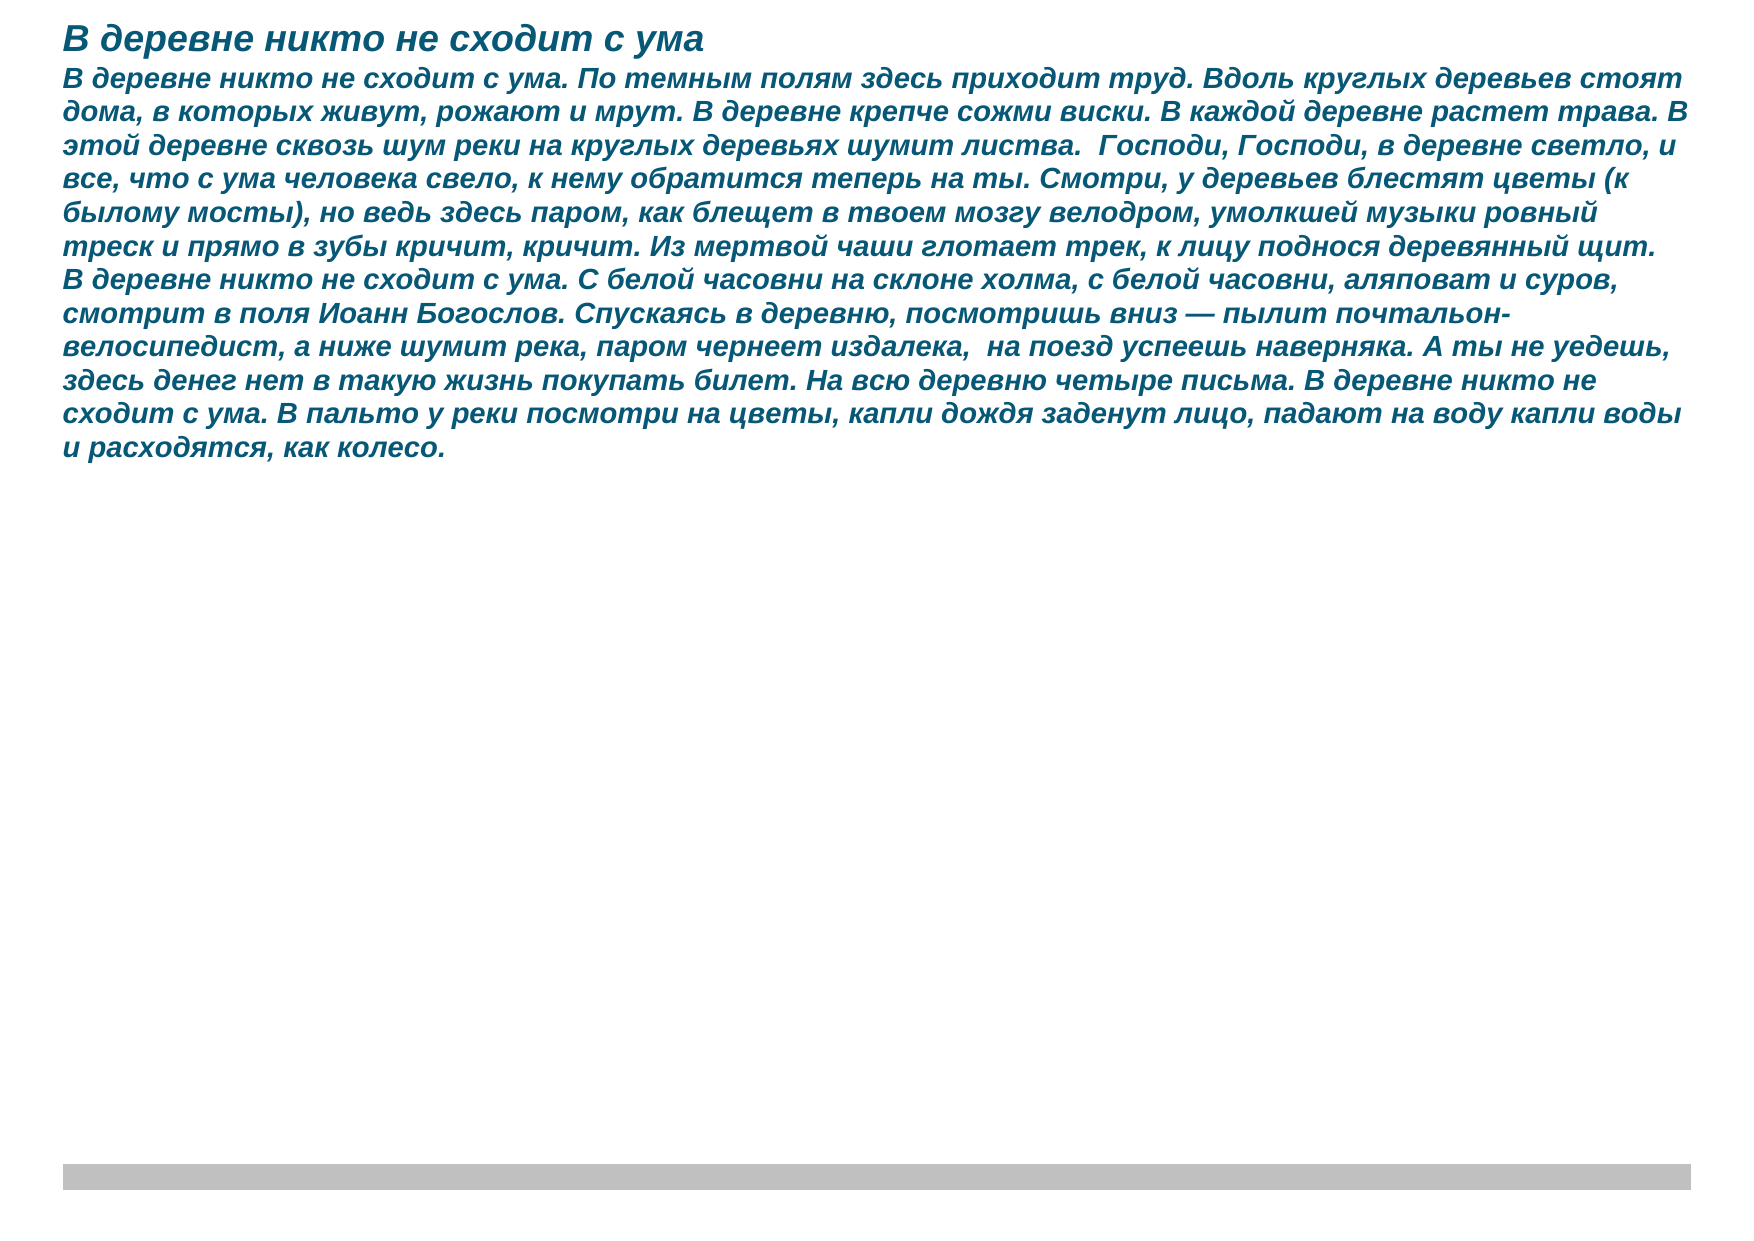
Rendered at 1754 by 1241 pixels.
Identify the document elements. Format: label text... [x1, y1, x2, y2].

text В деревне никто не сходит с ума. [62, 61, 1691, 463]
subtitle В деревне никто не сходит с ума [62, 17, 1691, 60]
